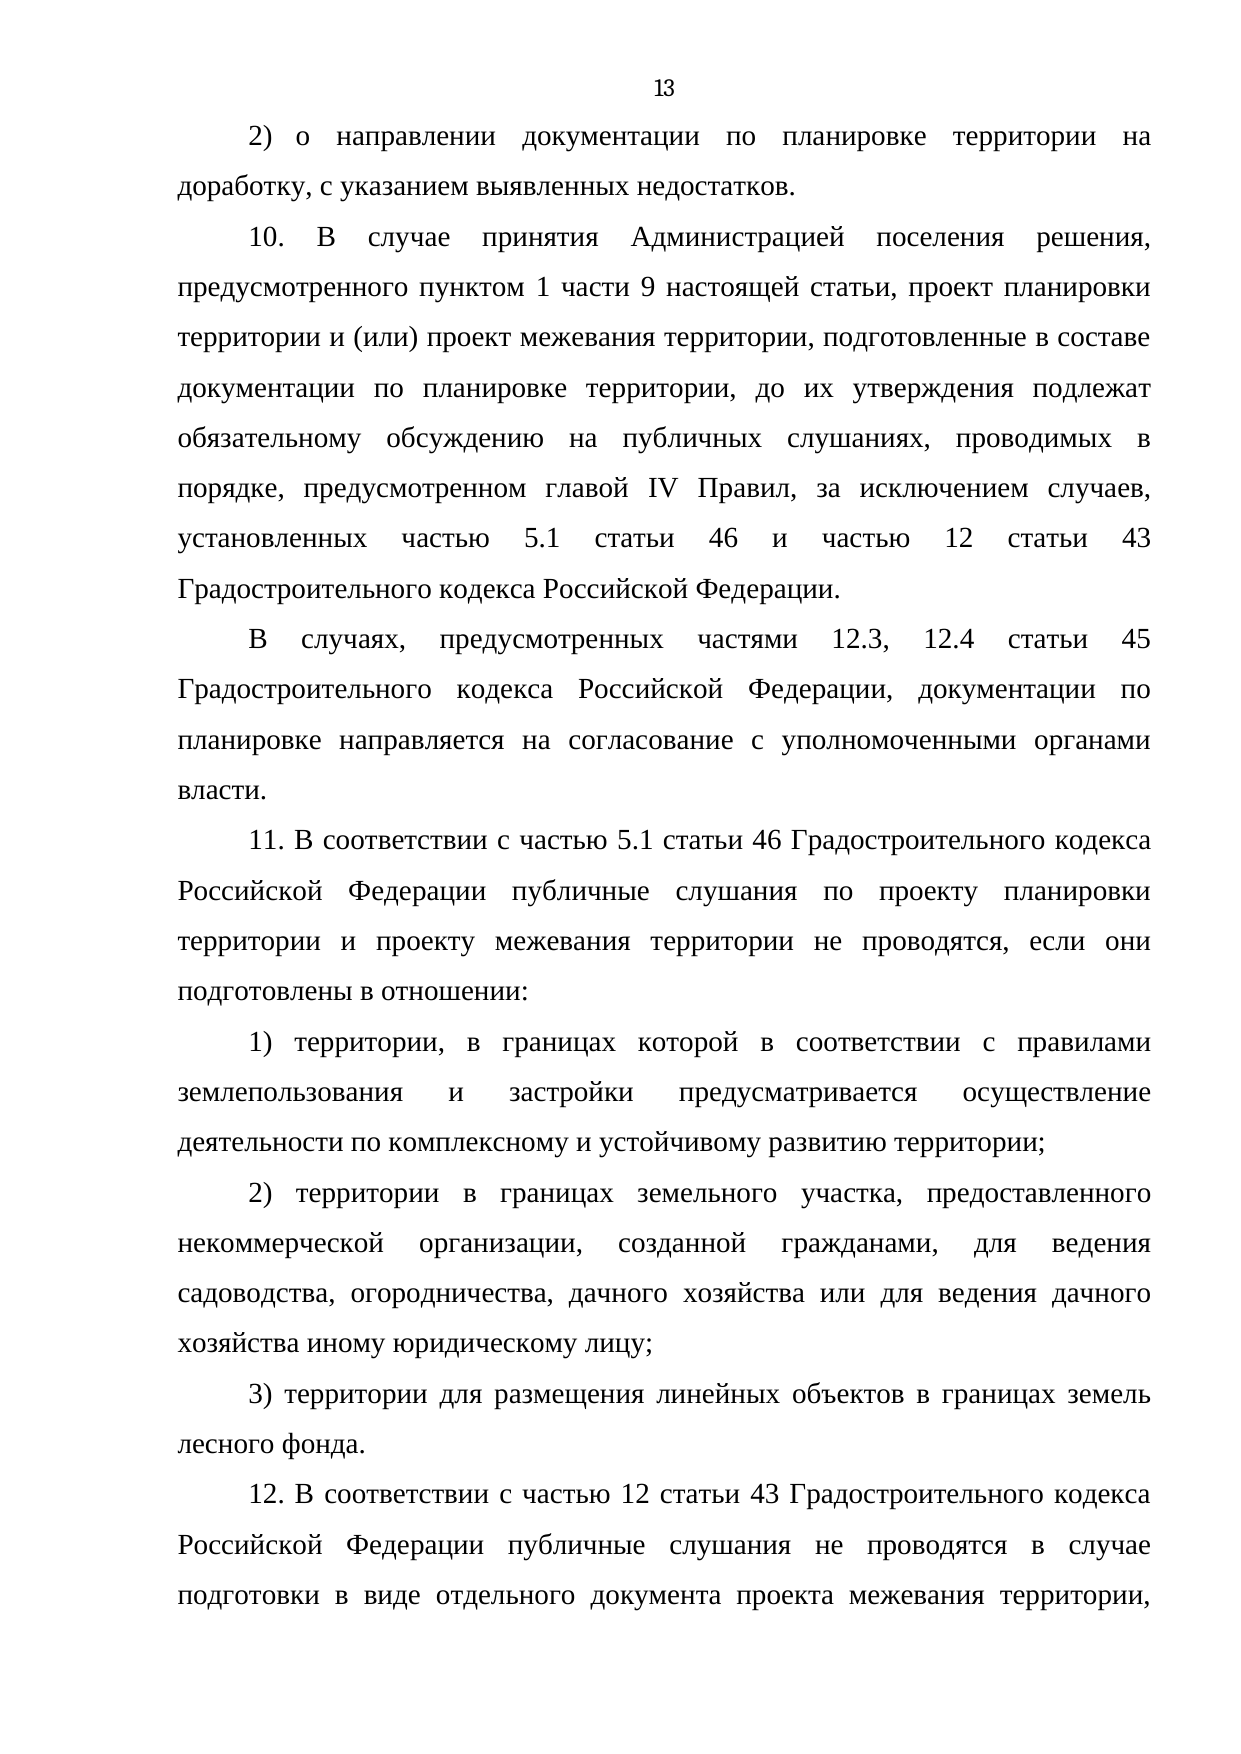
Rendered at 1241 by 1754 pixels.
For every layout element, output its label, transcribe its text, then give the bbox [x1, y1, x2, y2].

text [177, 1477, 1152, 1611]
text 11. В соответствии с частью 5.1 статьи 46 Градостроительного кодекса Российской Федерации публичные слушания по проекту планировки территории и проекту межевания территории не проводятся, если они подготовлены в отношении: [177, 822, 1152, 1007]
text 2) территории в границах земельного участка, предоставленного некоммерческой организации, созданной гражданами, для ведения садоводства, огородничества, дачного хозяйства или для ведения дачного хозяйства иному юридическому лицу; [177, 1175, 1152, 1359]
text В случаях, предусмотренных частями 12.3, 12.4 статьи 45 Градостроительного кодекса Российской Федерации, документации по планировке направляется на согласование с уполномоченными органами власти. [177, 621, 1152, 806]
text 1) территории, в границах которой в соответствии с правилами землепользования и застройки предусматривается осуществление деятельности по комплексному и устойчивому развитию территории; [177, 1024, 1152, 1158]
list о направлении документации по планировке территории на доработку, с указанием выявленных недостатков. [177, 118, 1152, 202]
text 10. В случае принятия Администрацией поселения решения, предусмотренного пунктом 1 части 9 настоящей статьи, проект планировки территории и (или) проект межевания территории, подготовленные в составе документации по планировке территории, до их утверждения подлежат обязательному обсуждению на публичных слушаниях, проводимых в порядке, предусмотренном главой IV Правил, за исключением случаев, установленных частью 5.1 статьи 46 и частью 12 статьи 43 Градостроительного кодекса Российской Федерации. [177, 219, 1152, 604]
text 3) территории для размещения линейных объектов в границах земель лесного фонда. [177, 1376, 1152, 1460]
